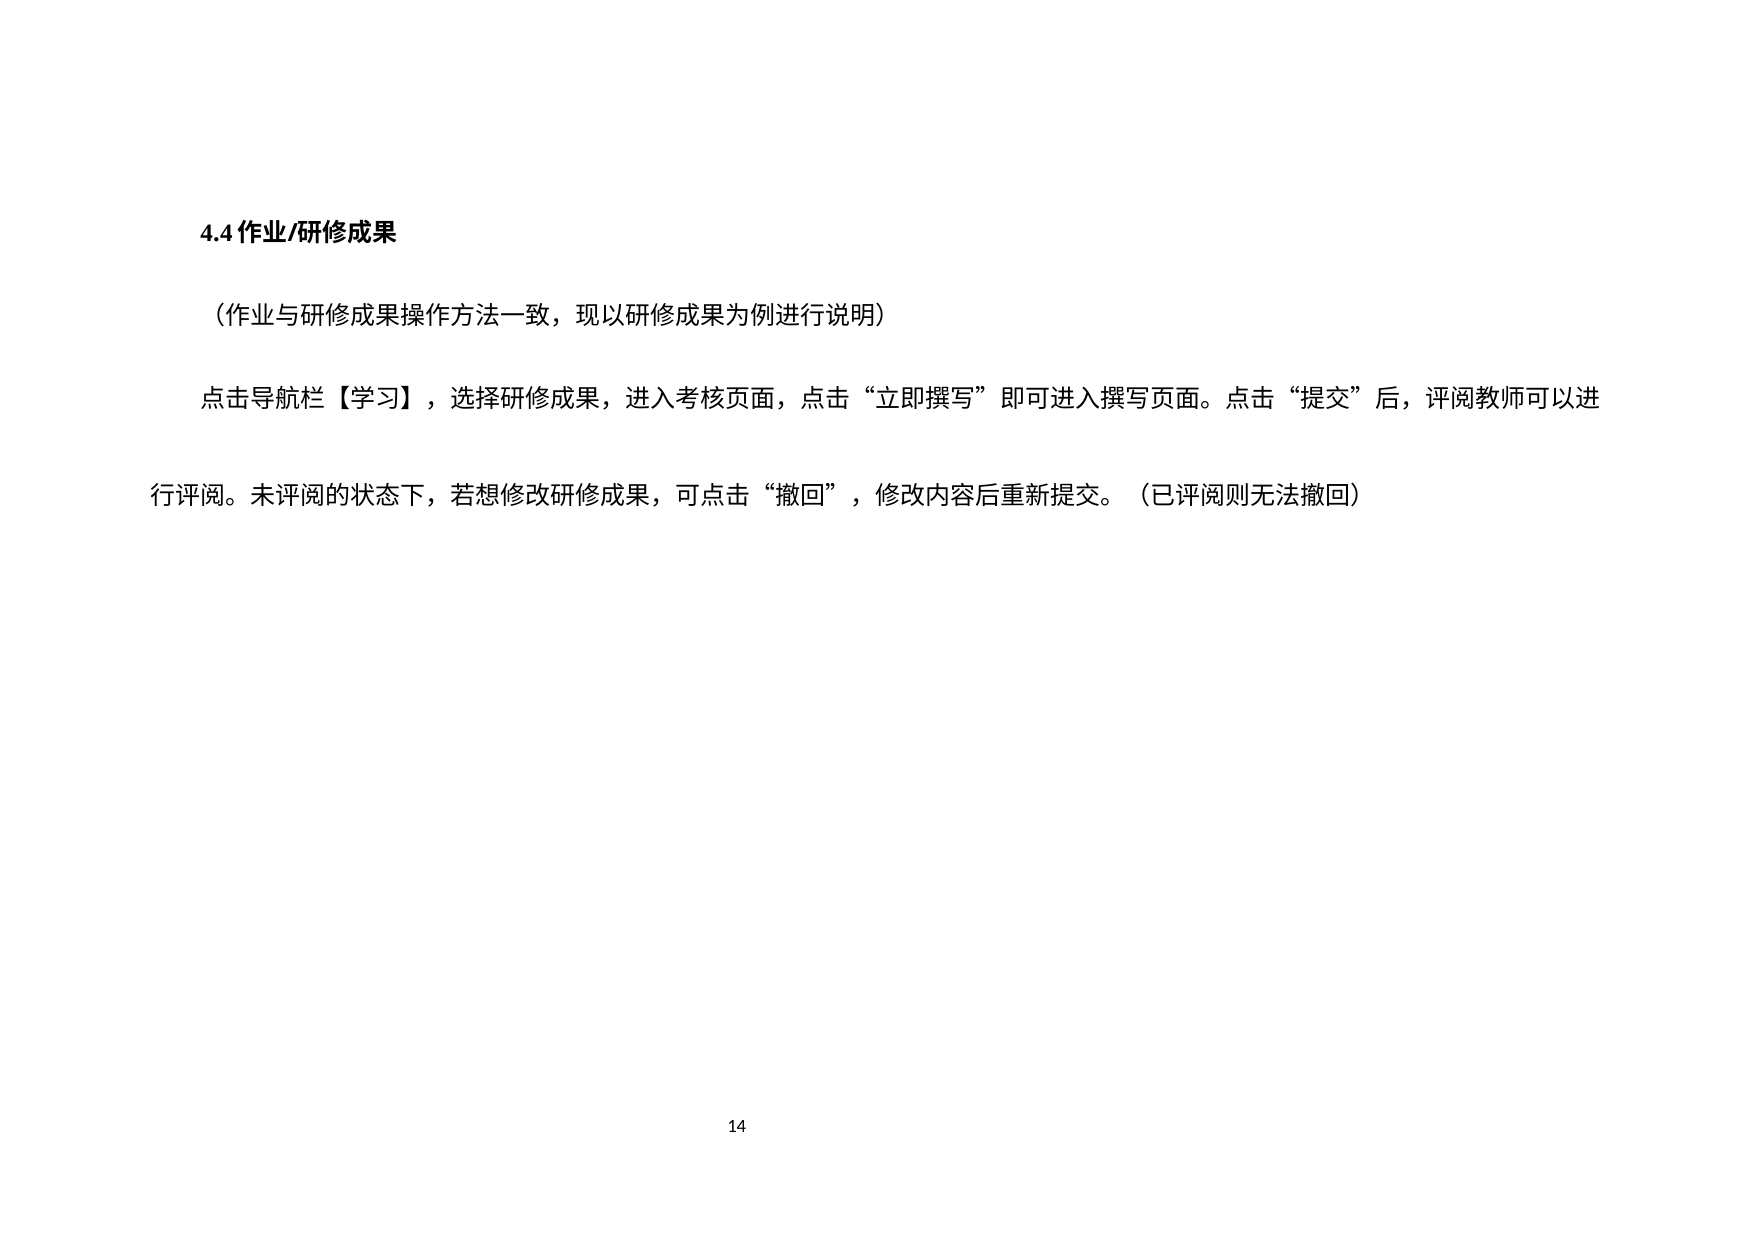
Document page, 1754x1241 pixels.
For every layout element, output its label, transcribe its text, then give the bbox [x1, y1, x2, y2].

text 4.4作业/研修成果 [150, 198, 1604, 263]
text 点击导航栏【学习】，选择研修成果，进入考核页面，点击“立即撰写”即可进入撰写页面。点击“提交”后，评阅教师可以进行评阅。未评阅的状态下，若想修改研修成果，可点击“撤回”，修改内容后重新提交。（已评阅则无法撤回） [150, 364, 1604, 526]
text （作业与研修成果操作方法一致，现以研修成果为例进行说明） [150, 281, 1604, 346]
